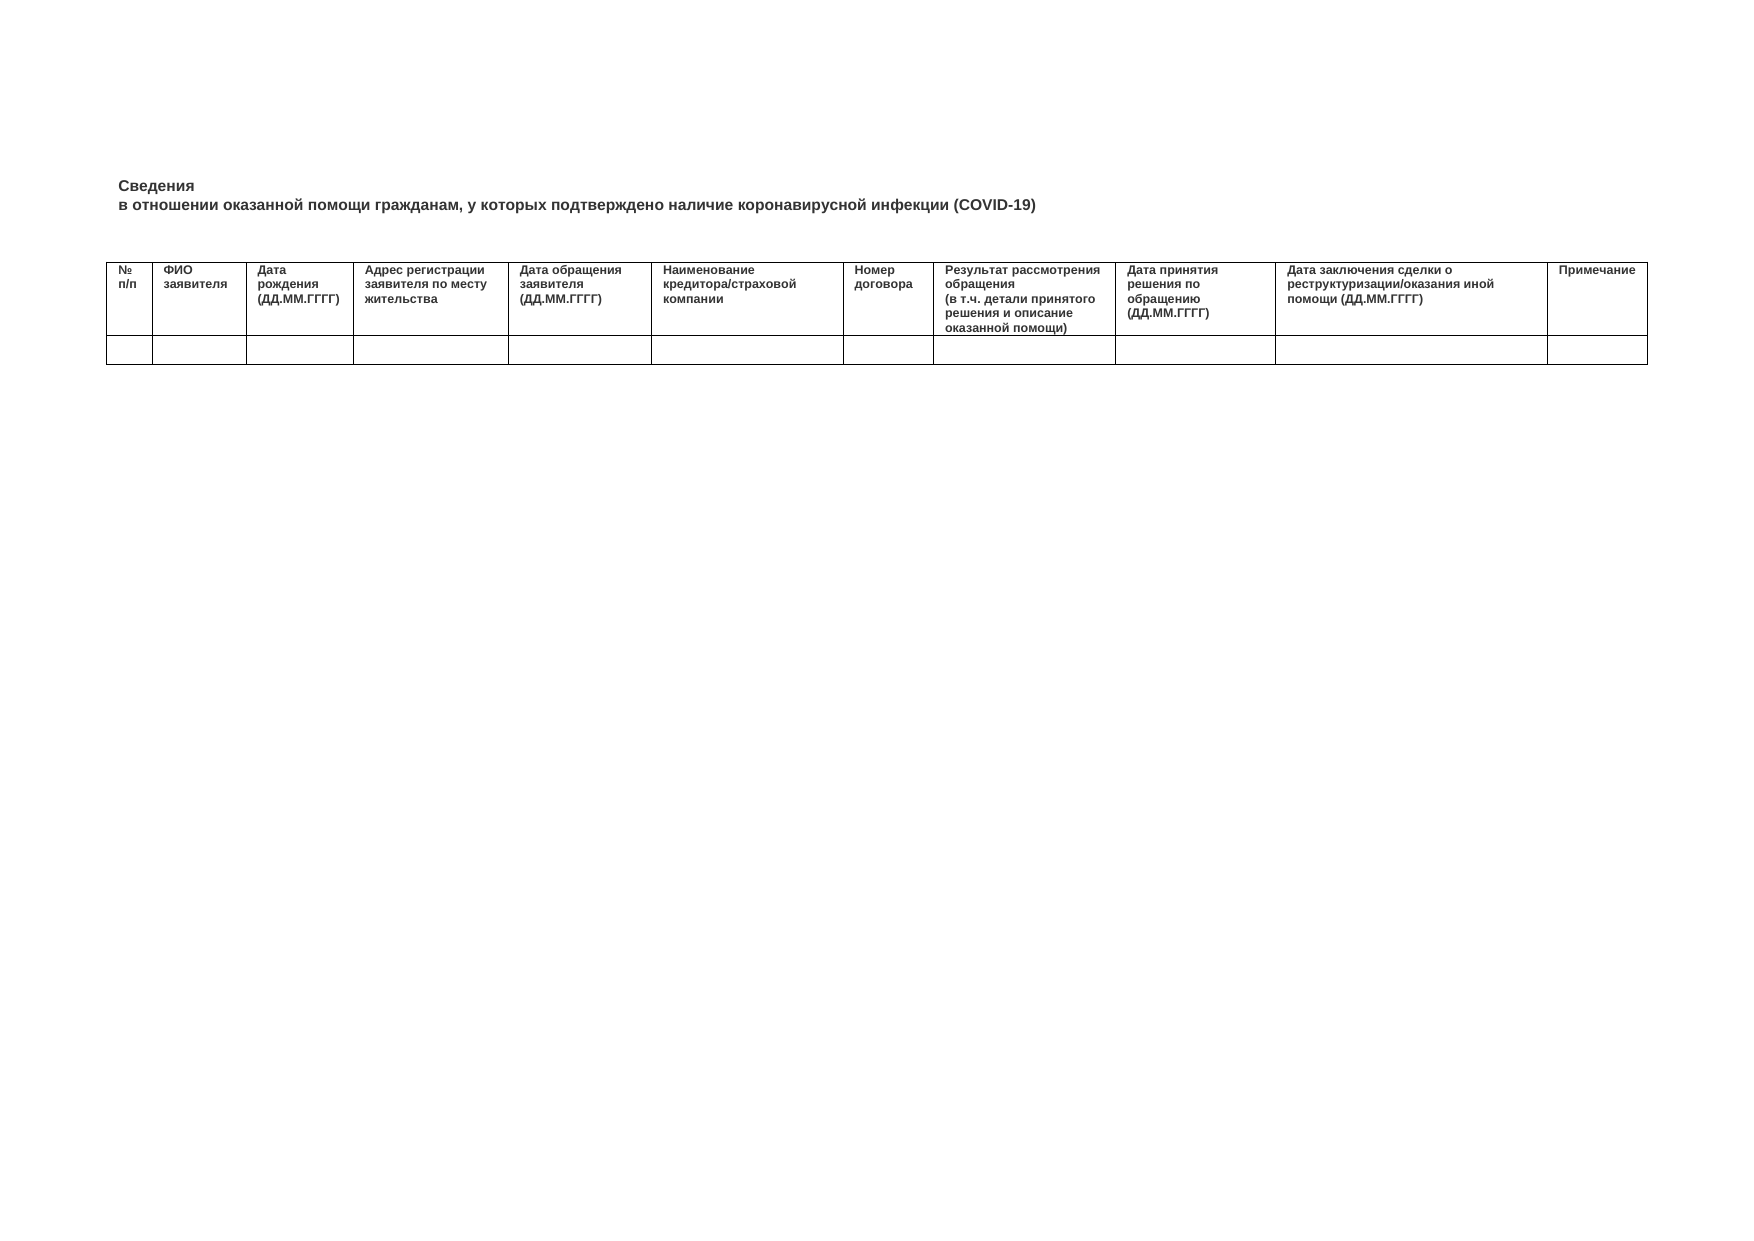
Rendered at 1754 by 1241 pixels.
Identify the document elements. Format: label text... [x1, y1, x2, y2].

table_cell [652, 336, 843, 364]
text Сведения в отношении оказанной помощи гражданам, у которых подтверждено наличие коронавирусной инфекции (COVID-19) [118, 177, 1636, 213]
table_header Дата заключения сделки о реструктуризации/оказания иной помощи (ДД.ММ.ГГГГ) [1276, 263, 1547, 334]
table_cell [934, 336, 1115, 364]
table_header Дата рождения (ДД.ММ.ГГГГ) [247, 263, 353, 334]
table_cell [844, 336, 933, 364]
table_header № п/п [107, 263, 152, 334]
table_cell [1276, 336, 1547, 364]
table_header Примечание [1548, 263, 1647, 334]
table_cell [509, 336, 651, 364]
table_cell [1116, 336, 1275, 364]
table_cell [153, 336, 246, 364]
table_cell [354, 336, 508, 364]
table_cell [107, 336, 152, 364]
table_header ФИО заявителя [153, 263, 246, 334]
table_header Наименование кредитора/страховой компании [652, 263, 843, 334]
table_cell [247, 336, 353, 364]
table_header Номер договора [844, 263, 933, 334]
table_header Дата обращения заявителя (ДД.ММ.ГГГГ) [509, 263, 651, 334]
table_header Адрес регистрации заявителя по месту жительства [354, 263, 508, 334]
table_header Дата принятия решения по обращению (ДД.ММ.ГГГГ) [1116, 263, 1275, 334]
table_header Результат рассмотрения обращения (в т.ч. детали принятого решения и описание оказанной помощи) [934, 263, 1115, 334]
table_cell [1548, 336, 1647, 364]
